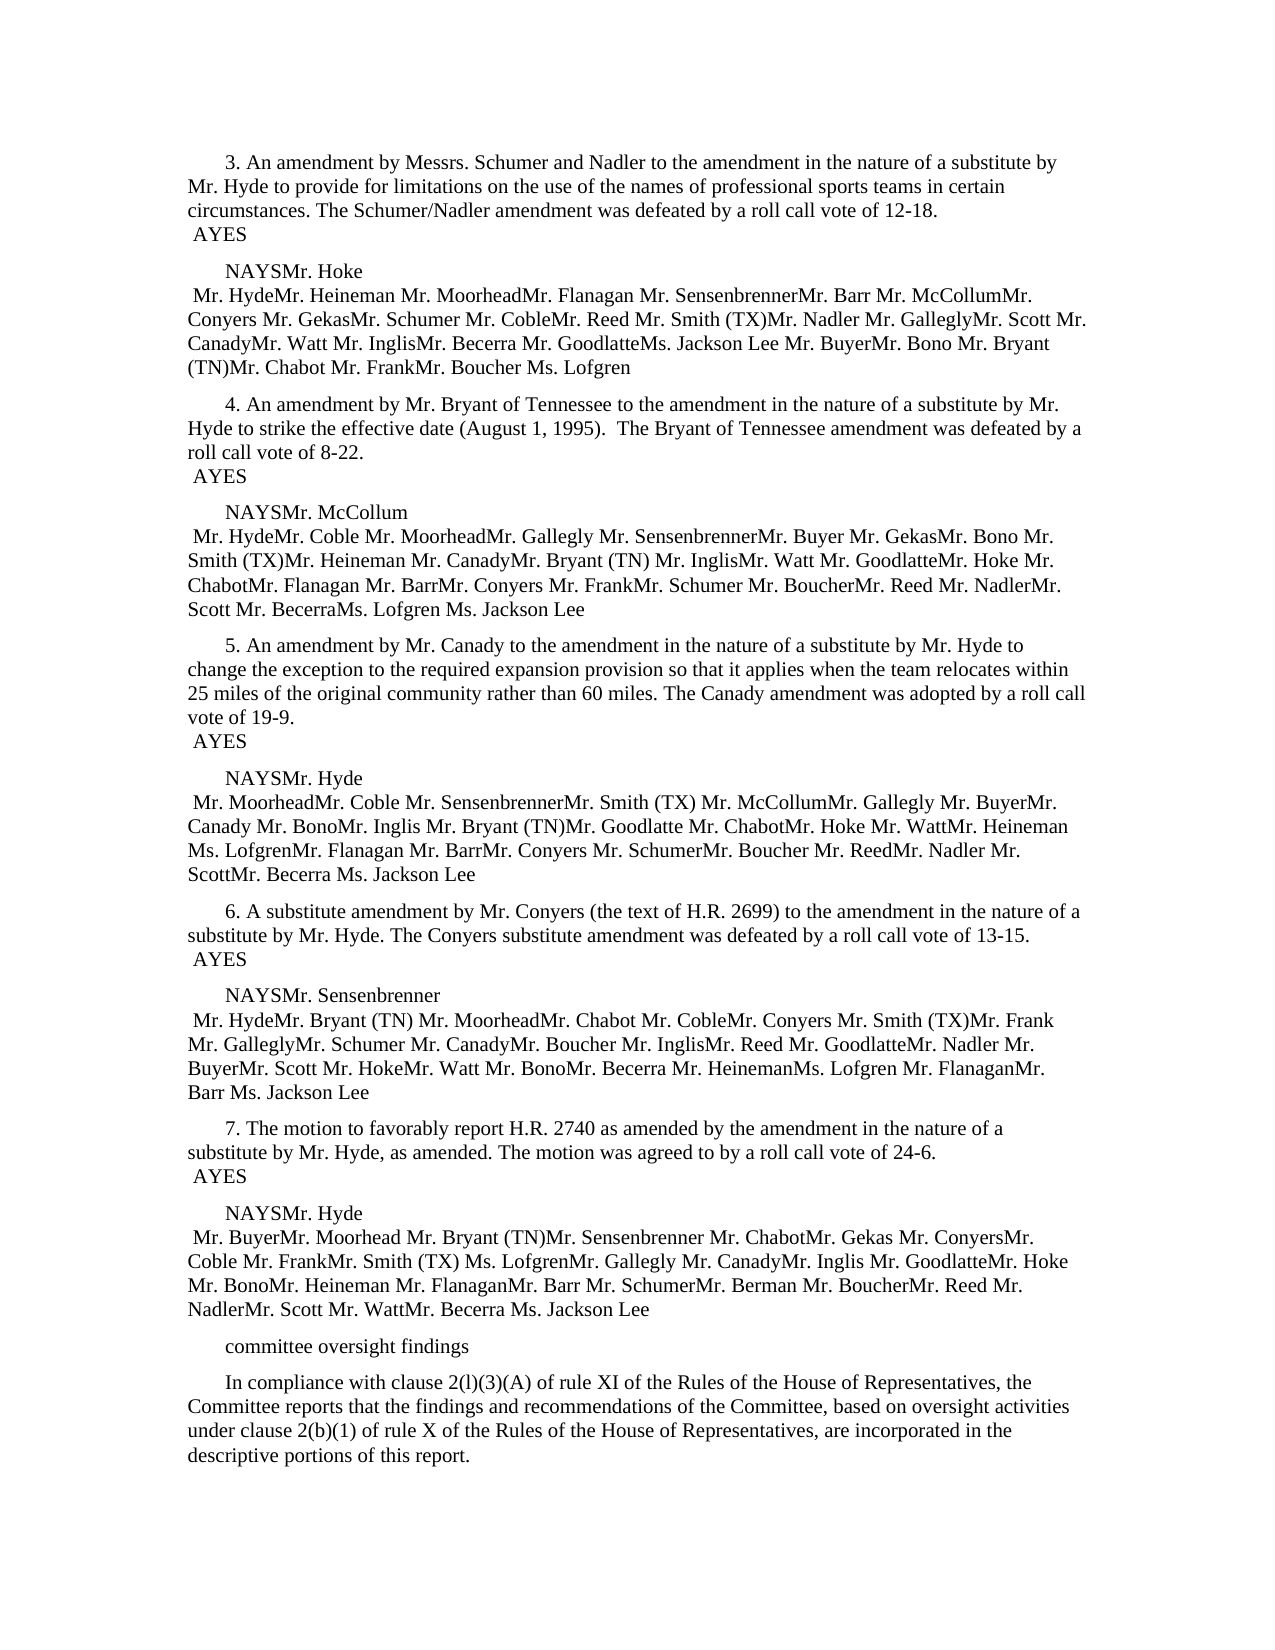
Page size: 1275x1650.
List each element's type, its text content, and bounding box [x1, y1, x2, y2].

text In compliance with clause 2(l)(3)(A) of rule XI of the Rules of the House of Representatives, the Committee reports that the findings and recommendations of the Committee, based on oversight activities under clause 2(b)(1) of rule X of the Rules of the House of Representatives, are incorporated in the descriptive portions of this report. [187, 1370, 1087, 1467]
text 7. The motion to favorably report H.R. 2740 as amended by the amendment in the nature of a substitute by Mr. Hyde, as amended. The motion was agreed to by a roll call vote of 24-6. [187, 1116, 1087, 1164]
text NAYSMr. McCollum [187, 500, 1087, 524]
text 5. An amendment by Mr. Canady to the amendment in the nature of a substitute by Mr. Hyde to change the exception to the required expansion provision so that it applies when the team relocates within 25 miles of the original community rather than 60 miles. The Canady amendment was adopted by a roll call vote of 19-9. [187, 633, 1087, 729]
text Mr. HydeMr. Bryant (TN) Mr. MoorheadMr. Chabot Mr. CobleMr. Conyers Mr. Smith (TX)Mr. Frank Mr. GalleglyMr. Schumer Mr. CanadyMr. Boucher Mr. InglisMr. Reed Mr. GoodlatteMr. Nadler Mr. BuyerMr. Scott Mr. HokeMr. Watt Mr. BonoMr. Becerra Mr. HeinemanMs. Lofgren Mr. FlanaganMr. Barr Ms. Jackson Lee [187, 1007, 1087, 1104]
text Mr. HydeMr. Coble Mr. MoorheadMr. Gallegly Mr. SensenbrennerMr. Buyer Mr. GekasMr. Bono Mr. Smith (TX)Mr. Heineman Mr. CanadyMr. Bryant (TN) Mr. InglisMr. Watt Mr. GoodlatteMr. Hoke Mr. ChabotMr. Flanagan Mr. BarrMr. Conyers Mr. FrankMr. Schumer Mr. BoucherMr. Reed Mr. NadlerMr. Scott Mr. BecerraMs. Lofgren Ms. Jackson Lee [187, 524, 1087, 621]
text 6. A substitute amendment by Mr. Conyers (the text of H.R. 2699) to the amendment in the nature of a substitute by Mr. Hyde. The Conyers substitute amendment was defeated by a roll call vote of 13-15. [187, 899, 1087, 947]
text 4. An amendment by Mr. Bryant of Tennessee to the amendment in the nature of a substitute by Mr. Hyde to strike the effective date (August 1, 1995). The Bryant of Tennessee amendment was defeated by a roll call vote of 8-22. [187, 392, 1087, 464]
text Mr. MoorheadMr. Coble Mr. SensenbrennerMr. Smith (TX) Mr. McCollumMr. Gallegly Mr. BuyerMr. Canady Mr. BonoMr. Inglis Mr. Bryant (TN)Mr. Goodlatte Mr. ChabotMr. Hoke Mr. WattMr. Heineman Ms. LofgrenMr. Flanagan Mr. BarrMr. Conyers Mr. SchumerMr. Boucher Mr. ReedMr. Nadler Mr. ScottMr. Becerra Ms. Jackson Lee [187, 790, 1087, 886]
text NAYSMr. Sensenbrenner [187, 983, 1087, 1007]
text NAYSMr. Hoke [187, 259, 1087, 283]
text NAYSMr. Hyde [187, 1201, 1087, 1225]
text 3. An amendment by Messrs. Schumer and Nadler to the amendment in the nature of a substitute by Mr. Hyde to provide for limitations on the use of the names of professional sports teams in certain circumstances. The Schumer/Nadler amendment was defeated by a roll call vote of 12-18. [187, 150, 1087, 222]
text committee oversight findings [187, 1334, 1087, 1358]
text AYES [187, 222, 1087, 246]
text AYES [187, 947, 1087, 971]
text Mr. HydeMr. Heineman Mr. MoorheadMr. Flanagan Mr. SensenbrennerMr. Barr Mr. McCollumMr. Conyers Mr. GekasMr. Schumer Mr. CobleMr. Reed Mr. Smith (TX)Mr. Nadler Mr. GalleglyMr. Scott Mr. CanadyMr. Watt Mr. InglisMr. Becerra Mr. GoodlatteMs. Jackson Lee Mr. BuyerMr. Bono Mr. Bryant (TN)Mr. Chabot Mr. FrankMr. Boucher Ms. Lofgren [187, 283, 1087, 379]
text AYES [187, 729, 1087, 753]
text Mr. BuyerMr. Moorhead Mr. Bryant (TN)Mr. Sensenbrenner Mr. ChabotMr. Gekas Mr. ConyersMr. Coble Mr. FrankMr. Smith (TX) Ms. LofgrenMr. Gallegly Mr. CanadyMr. Inglis Mr. GoodlatteMr. Hoke Mr. BonoMr. Heineman Mr. FlanaganMr. Barr Mr. SchumerMr. Berman Mr. BoucherMr. Reed Mr. NadlerMr. Scott Mr. WattMr. Becerra Ms. Jackson Lee [187, 1225, 1087, 1321]
text AYES [187, 1164, 1087, 1188]
text NAYSMr. Hyde [187, 766, 1087, 790]
text AYES [187, 464, 1087, 488]
